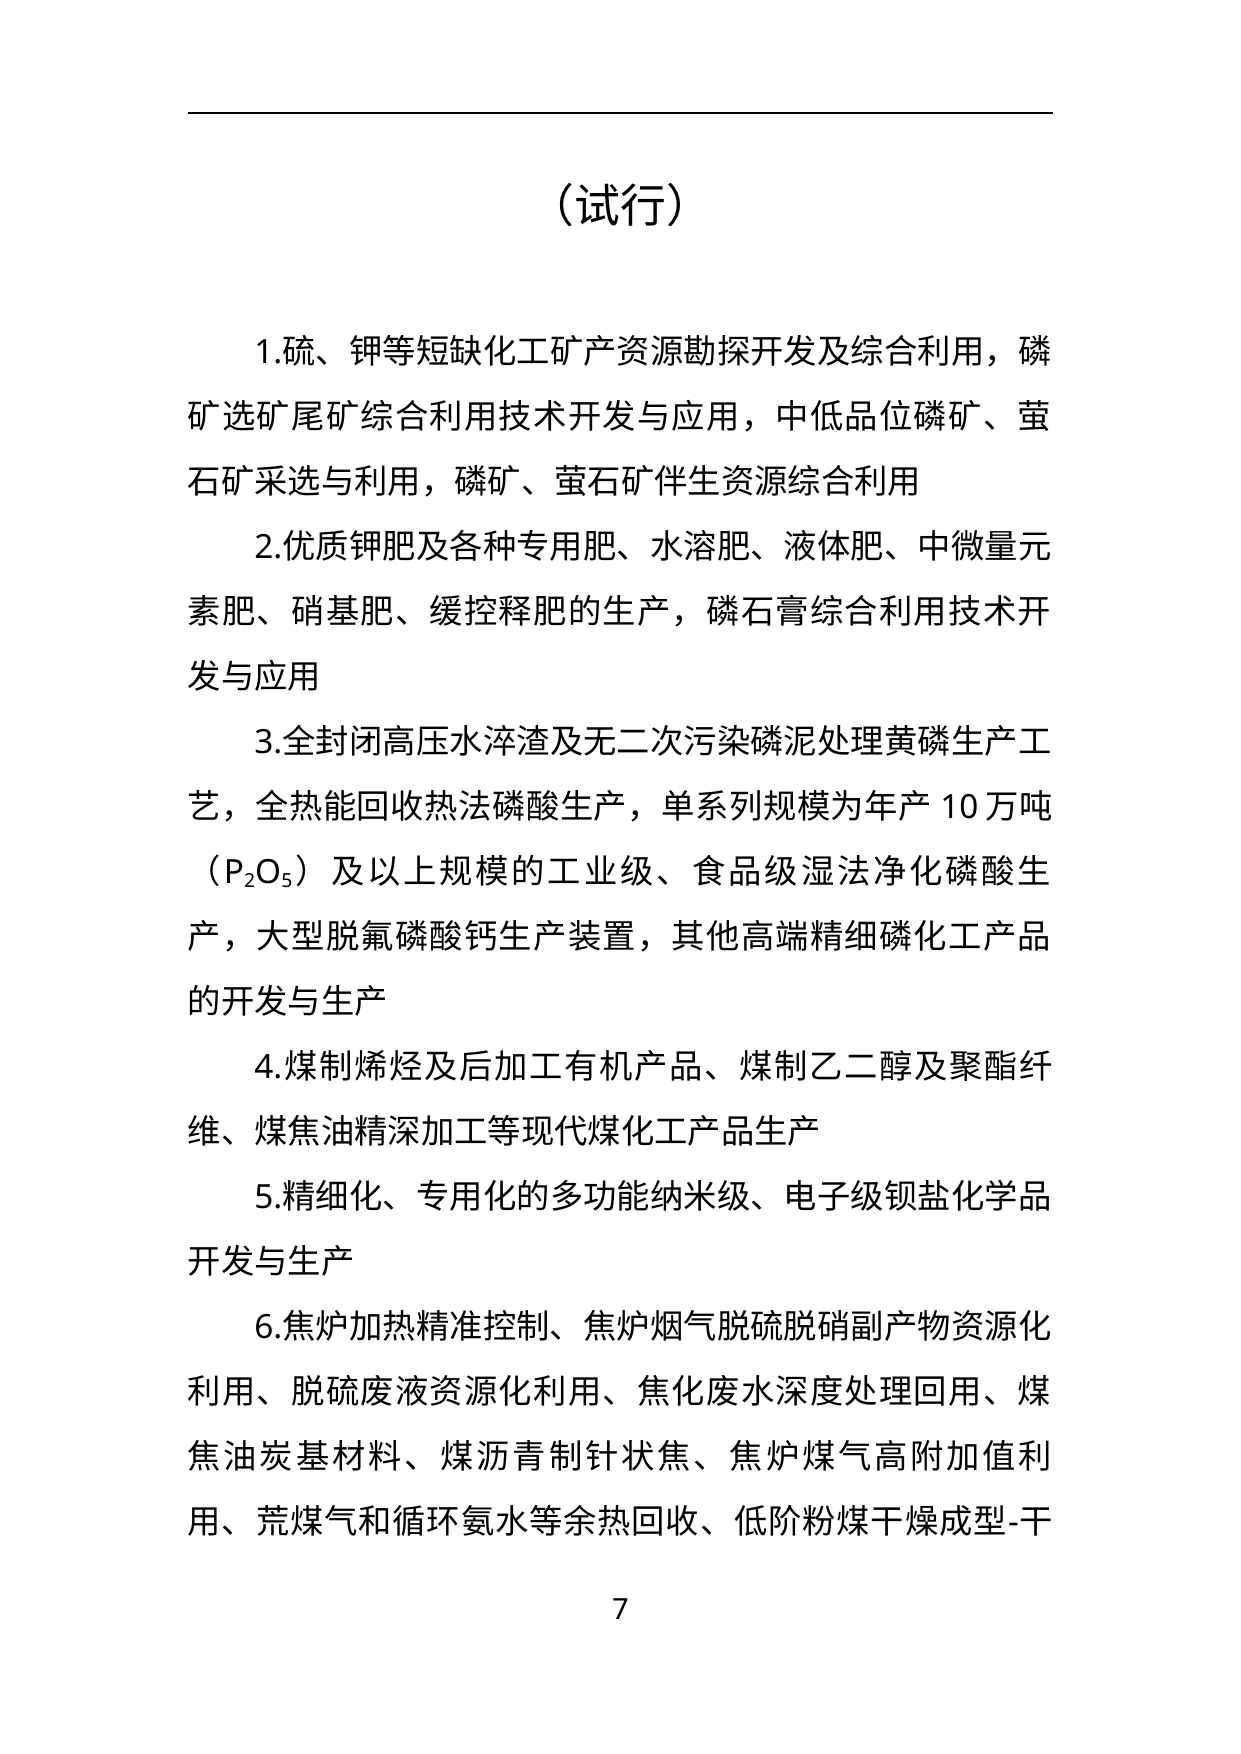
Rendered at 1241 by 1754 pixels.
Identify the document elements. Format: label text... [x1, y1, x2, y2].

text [187, 1291, 1053, 1551]
text 4.煤制烯烃及后加工有机产品、煤制乙二醇及聚酯纤维、煤焦油精深加工等现代煤化工产品生产 [187, 1031, 1053, 1161]
text 1.硫、钾等短缺化工矿产资源勘探开发及综合利用，磷矿选矿尾矿综合利用技术开发与应用，中低品位磷矿、萤石矿采选与利用，磷矿、萤石矿伴生资源综合利用 [187, 316, 1053, 511]
text （试行） [187, 154, 1053, 251]
text 5.精细化、专用化的多功能纳米级、电子级钡盐化学品开发与生产 [187, 1161, 1053, 1291]
text 2.优质钾肥及各种专用肥、水溶肥、液体肥、中微量元素肥、硝基肥、缓控释肥的生产，磷石膏综合利用技术开发与应用 [187, 511, 1053, 706]
text 3.全封闭高压水淬渣及无二次污染磷泥处理黄磷生产工艺，全热能回收热法磷酸生产，单系列规模为年产10万吨（P2O5）及以上规模的工业级、食品级湿法净化磷酸生产，大型脱氟磷酸钙生产装置，其他高端精细磷化工产品的开发与生产 [187, 706, 1053, 1031]
